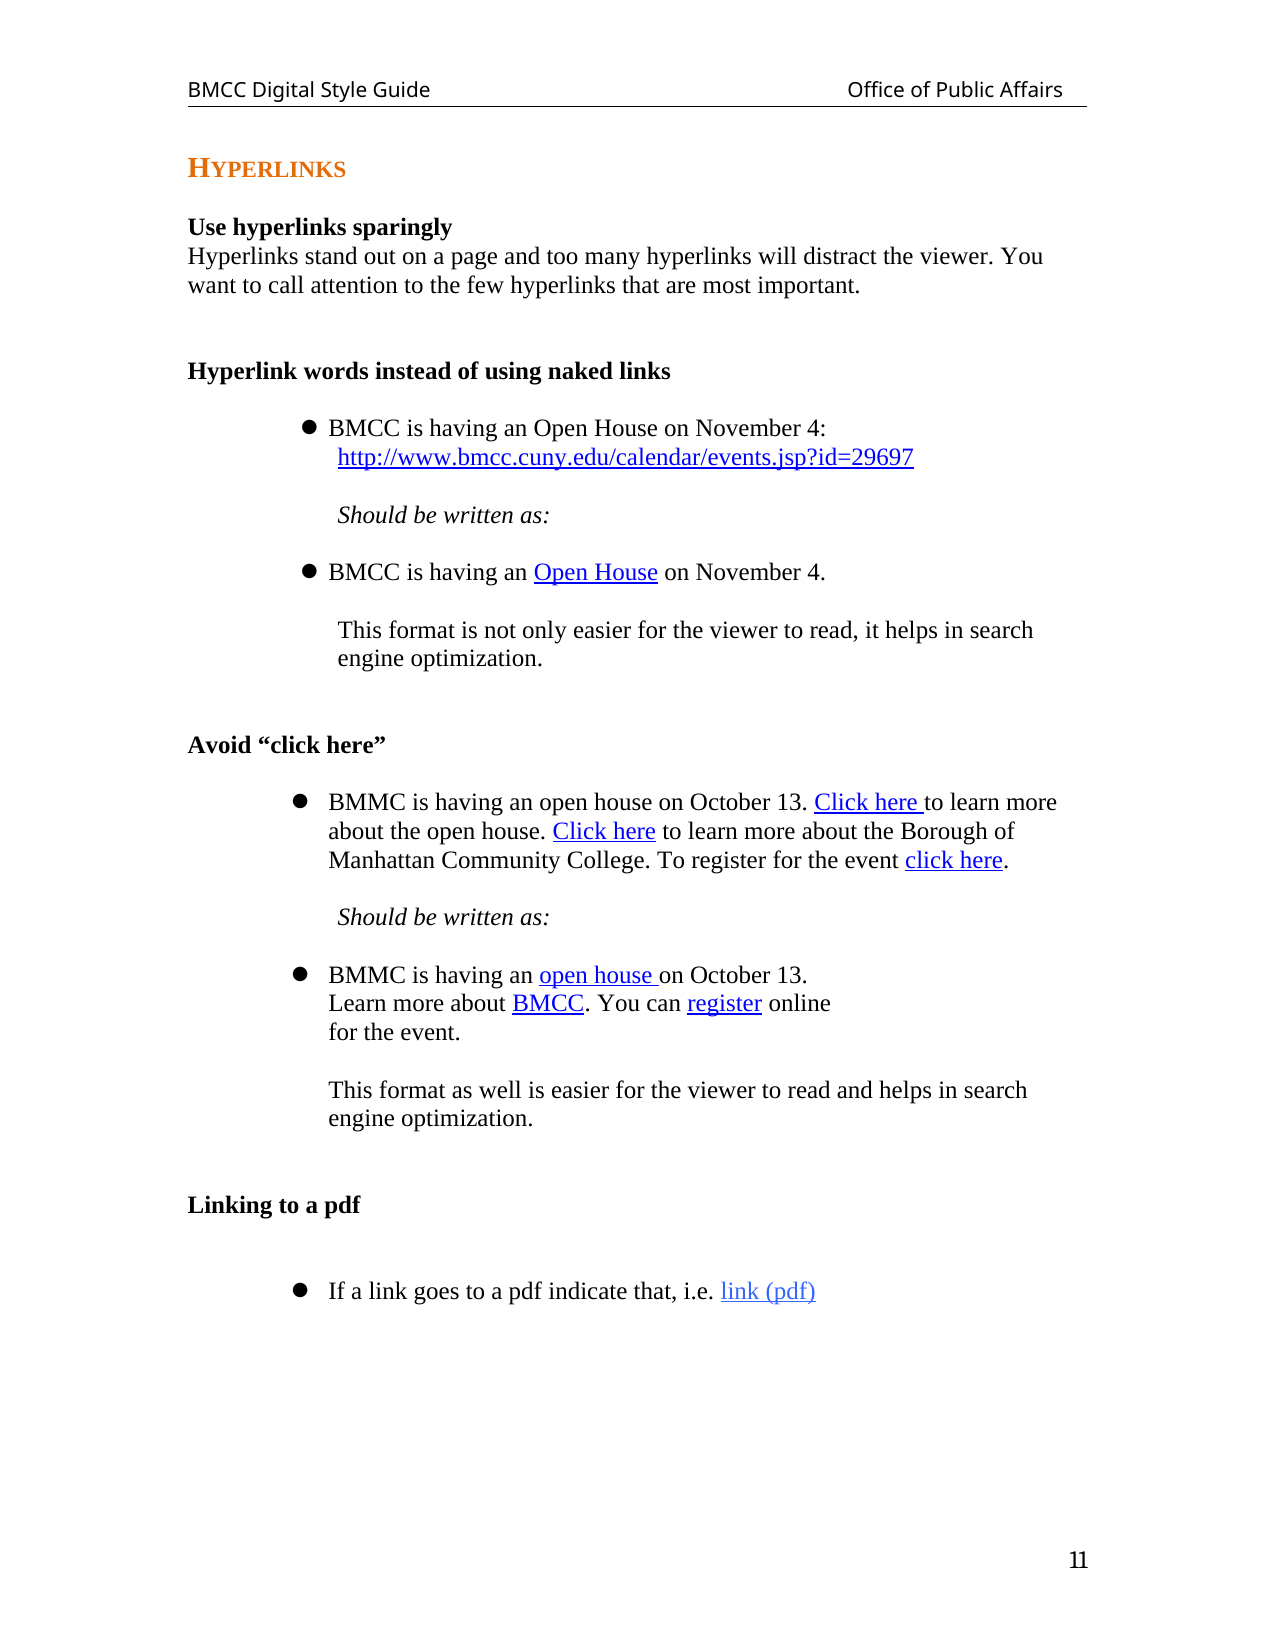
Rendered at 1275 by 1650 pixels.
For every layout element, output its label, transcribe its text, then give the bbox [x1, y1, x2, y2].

list BMCC is having an Open House on November 4: http://www.bmcc.cuny.edu/calendar/events.jsp?id=29697 [300, 413, 1087, 500]
list If a link goes to a pdf indicate that, i.e. link (pdf) [291, 1276, 1087, 1305]
text Use hyperlinks sparingly [187, 212, 1087, 241]
text Linking to a pdf [187, 1161, 1087, 1218]
text Hyperlinks stand out on a page and too many hyperlinks will distract the viewer. You want to call attention to the few hyperlinks that are most important. [187, 241, 1087, 298]
list BMMC is having an open house on October 13. Click here to learn more about the open house. Click here to learn more about the Borough of Manhattan Community College. To register for the event click here. [291, 787, 1087, 902]
text Hyperlink words instead of using naked links [187, 356, 1087, 385]
text Should be written as: [337, 902, 1087, 931]
text Hyperlinks [187, 150, 1087, 183]
text Avoid “click here” [187, 730, 1087, 758]
list BMMC is having an open house on October 13. Learn more about BMCC. You can register online for the event. This format as well is easier for the viewer to read and helps in search engine optimization. [291, 960, 1087, 1132]
list BMCC is having an Open House on November 4. This format is not only easier for the viewer to read, it helps in search engine optimization. [300, 557, 1087, 672]
text Should be written as: [337, 500, 1087, 528]
